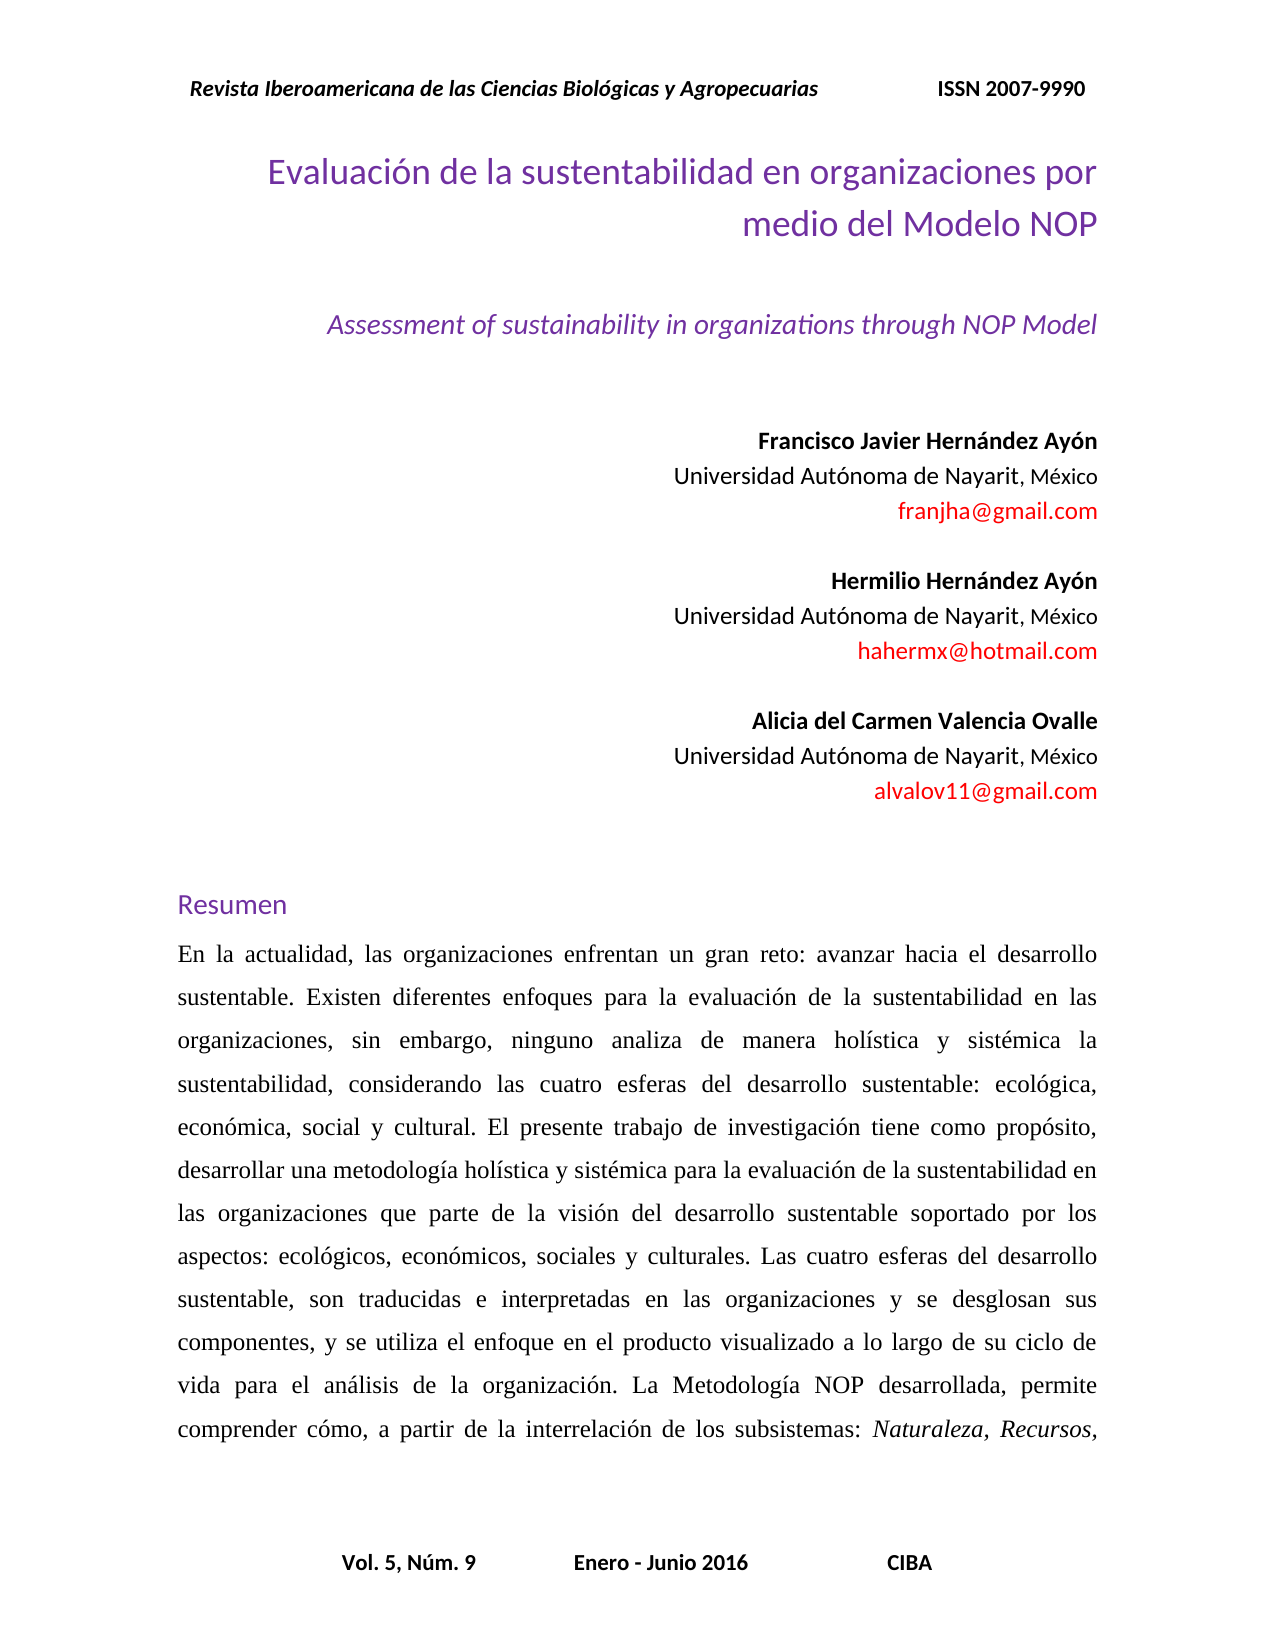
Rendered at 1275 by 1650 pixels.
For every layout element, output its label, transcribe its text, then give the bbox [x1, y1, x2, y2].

text Alicia del Carmen Valencia Ovalle Universidad Autónoma de Nayarit, México [177, 705, 1098, 770]
text Assessment of sustainability in organizations through NOP Model [177, 306, 1098, 341]
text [177, 939, 1098, 1442]
text Hermilio Hernández Ayón Universidad Autónoma de Nayarit, México [177, 565, 1098, 630]
text hahermx@hotmail.com [177, 635, 1098, 665]
text Evaluación de la sustentabilidad en organizaciones por medio del Modelo NOP [177, 148, 1098, 246]
text Resumen [177, 886, 1098, 922]
text Francisco Javier Hernández Ayón Universidad Autónoma de Nayarit, México [177, 425, 1098, 490]
text alvalov11@gmail.com [177, 775, 1098, 805]
text franjha@gmail.com [177, 495, 1098, 525]
